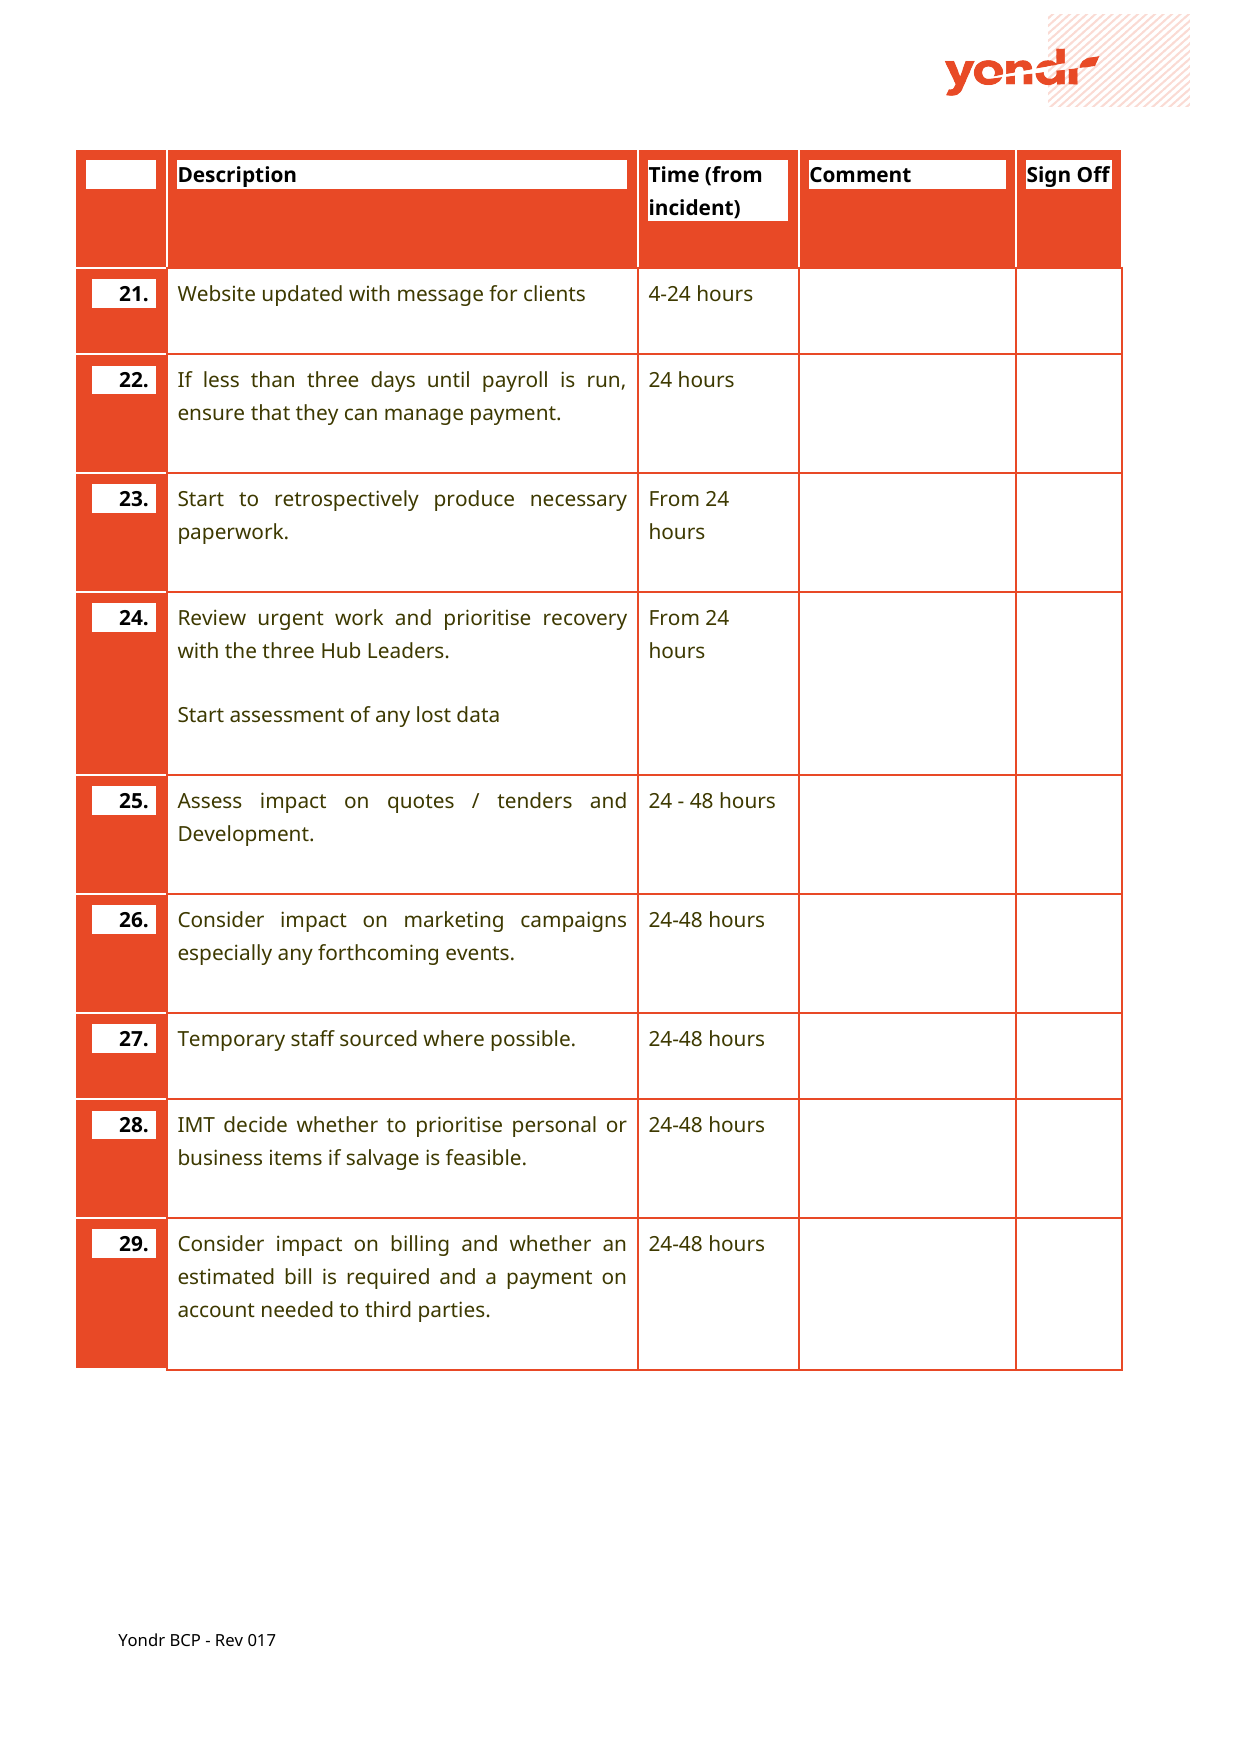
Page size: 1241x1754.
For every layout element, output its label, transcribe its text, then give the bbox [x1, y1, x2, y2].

table_cell [1017, 1014, 1121, 1098]
table_cell Consider impact on billing and whether an estimated bill is required and a payment on account needed to third parties. [168, 1219, 637, 1368]
table_header Description [168, 150, 637, 267]
table_cell [800, 1014, 1015, 1098]
table_cell [1017, 474, 1121, 591]
table_cell 24 hours [639, 355, 798, 472]
table_cell 24-48 hours [639, 895, 798, 1012]
table_cell Temporary staff sourced where possible. [168, 1014, 637, 1098]
table_cell [800, 474, 1015, 591]
table_cell 24 - 48 hours [639, 776, 798, 893]
table_cell [76, 895, 166, 1012]
picture [914, 0, 1190, 114]
table_cell [76, 355, 166, 472]
table_cell From 24 hours [639, 593, 798, 774]
table_cell [800, 1100, 1015, 1217]
table_cell Consider impact on marketing campaigns especially any forthcoming events. [168, 895, 637, 1012]
table_cell [1017, 593, 1121, 774]
table_header [76, 150, 166, 267]
table_cell From 24 hours [639, 474, 798, 591]
table_cell 24-48 hours [639, 1219, 798, 1368]
table_cell IMT decide whether to prioritise personal or business items if salvage is feasible. [168, 1100, 637, 1217]
table_cell [1017, 1219, 1121, 1368]
table_cell Website updated with message for clients [168, 269, 637, 353]
table_cell [1017, 776, 1121, 893]
table_cell Start to retrospectively produce necessary paperwork. [168, 474, 637, 591]
table_cell [76, 776, 166, 893]
table_cell [800, 269, 1015, 353]
table_cell [76, 1014, 166, 1098]
table_cell 24-48 hours [639, 1100, 798, 1217]
table_cell [1017, 355, 1121, 472]
table_cell [76, 1100, 166, 1217]
table_cell Assess impact on quotes / tenders and Development. [168, 776, 637, 893]
table_cell 24-48 hours [639, 1014, 798, 1098]
table_cell If less than three days until payroll is run, ensure that they can manage payment. [168, 355, 637, 472]
table_cell [1017, 1100, 1121, 1217]
table_cell [76, 474, 166, 591]
table_cell [76, 269, 166, 353]
table_cell Review urgent work and prioritise recovery with the three Hub Leaders. Start assessment of any lost data [168, 593, 637, 774]
table_cell [800, 355, 1015, 472]
table_header Comment [800, 150, 1015, 267]
table_header Time (from incident) [639, 150, 798, 267]
table_cell [800, 1219, 1015, 1368]
table_cell [800, 593, 1015, 774]
table_cell [76, 1219, 166, 1368]
table_cell [76, 593, 166, 774]
table_cell [800, 776, 1015, 893]
table_cell [800, 895, 1015, 1012]
table_cell 4-24 hours [639, 269, 798, 353]
table_header Sign Off [1017, 150, 1121, 267]
table_cell [1017, 269, 1121, 353]
table_cell [1017, 895, 1121, 1012]
